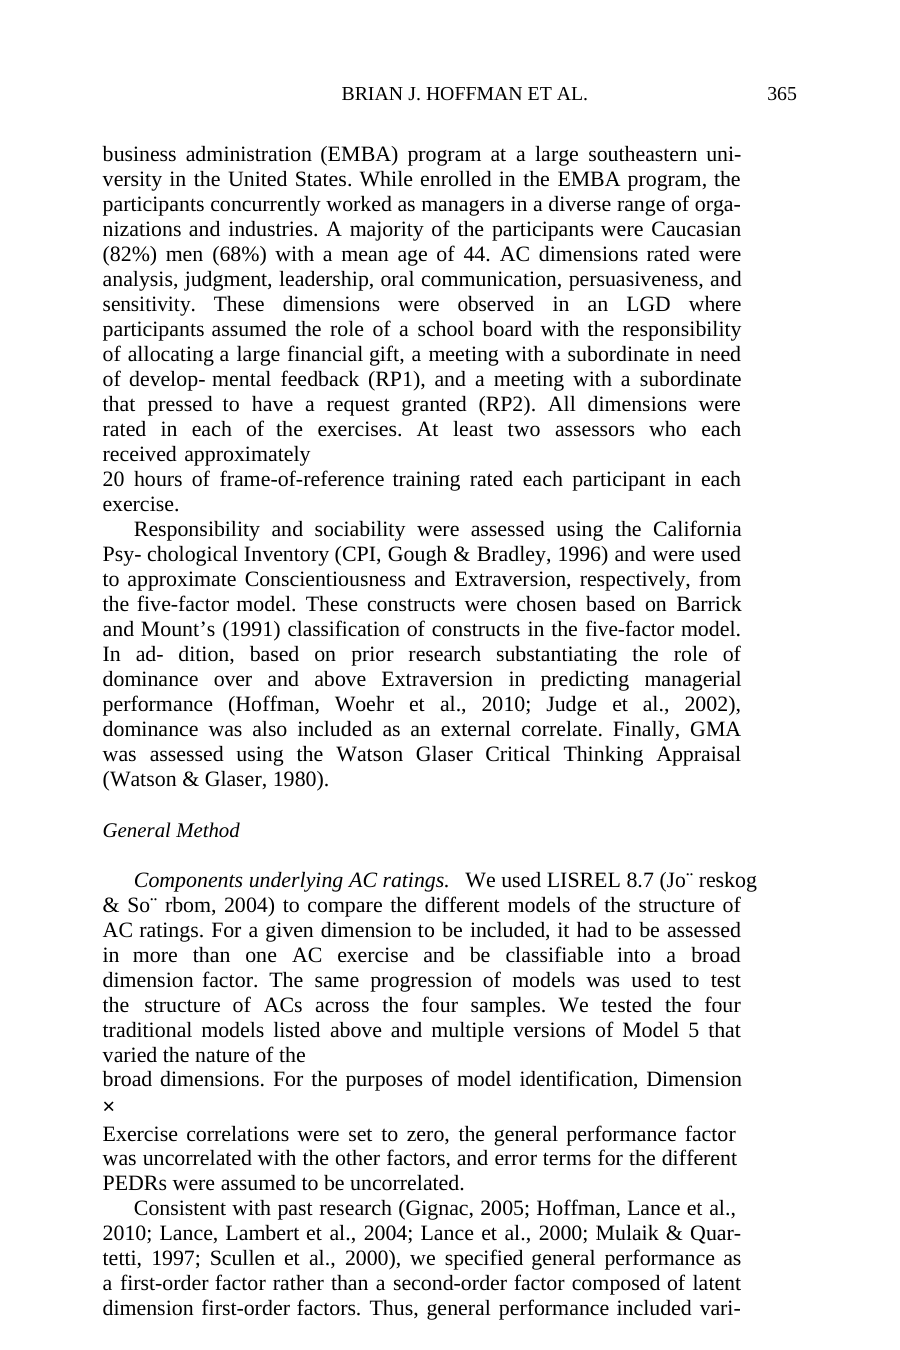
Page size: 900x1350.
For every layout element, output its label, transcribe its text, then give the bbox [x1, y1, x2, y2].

text Responsibility and sociability were assessed using the California Psy- chological Inventory (CPI, Gough & Bradley, 1996) and were used to approximate Conscientiousness and Extraversion, respectively, from the five-factor model. These constructs were chosen based on Barrick and Mount’s (1991) classification of constructs in the five-factor model. In ad- dition, based on prior research substantiating the role of dominance over and above Extraversion in predicting managerial performance (Hoffman, Woehr et al., 2010; Judge et al., 2002), dominance was also included as an external correlate. Finally, GMA was assessed using the Watson Glaser Critical Thinking Appraisal (Watson & Glaser, 1980). [102, 517, 741, 792]
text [102, 1220, 741, 1320]
text & So¨ rbom, 2004) to compare the different models of the structure of AC ratings. For a given dimension to be included, it had to be assessed in more than one AC exercise and be classifiable into a broad dimension factor. The same progression of models was used to test the structure of ACs across the four samples. We tested the four traditional models listed above and multiple versions of Model 5 that varied the nature of the [102, 892, 741, 1067]
text Consistent with past research (Gignac, 2005; Hoffman, Lance et al., [134, 1195, 777, 1220]
text was uncorrelated with the other factors, and error terms for the different [102, 1145, 741, 1170]
text General Method [102, 818, 242, 842]
text Exercise correlations were set to zero, the general performance factor [102, 1124, 741, 1145]
text business administration (EMBA) program at a large southeastern uni- versity in the United States. While enrolled in the EMBA program, the participants concurrently worked as managers in a diverse range of orga- nizations and industries. A majority of the participants were Caucasian (82%) men (68%) with a mean age of 44. AC dimensions rated were analysis, judgment, leadership, oral communication, persuasiveness, and sensitivity. These dimensions were observed in an LGD where participants assumed the role of a school board with the responsibility of allocating a large financial gift, a meeting with a subordinate in need of develop- mental feedback (RP1), and a meeting with a subordinate that pressed to have a request granted (RP2). All dimensions were rated in each of the exercises. At least two assessors who each received approximately [102, 142, 741, 467]
text Components underlying AC ratings. We used LISREL 8.7 (Jo¨ reskog [134, 867, 777, 892]
text broad dimensions. For the purposes of model identification, Dimension × [102, 1067, 742, 1124]
text 20 hours of frame-of-reference training rated each participant in each exercise. [102, 467, 741, 517]
text PEDRs were assumed to be uncorrelated. [102, 1170, 466, 1195]
